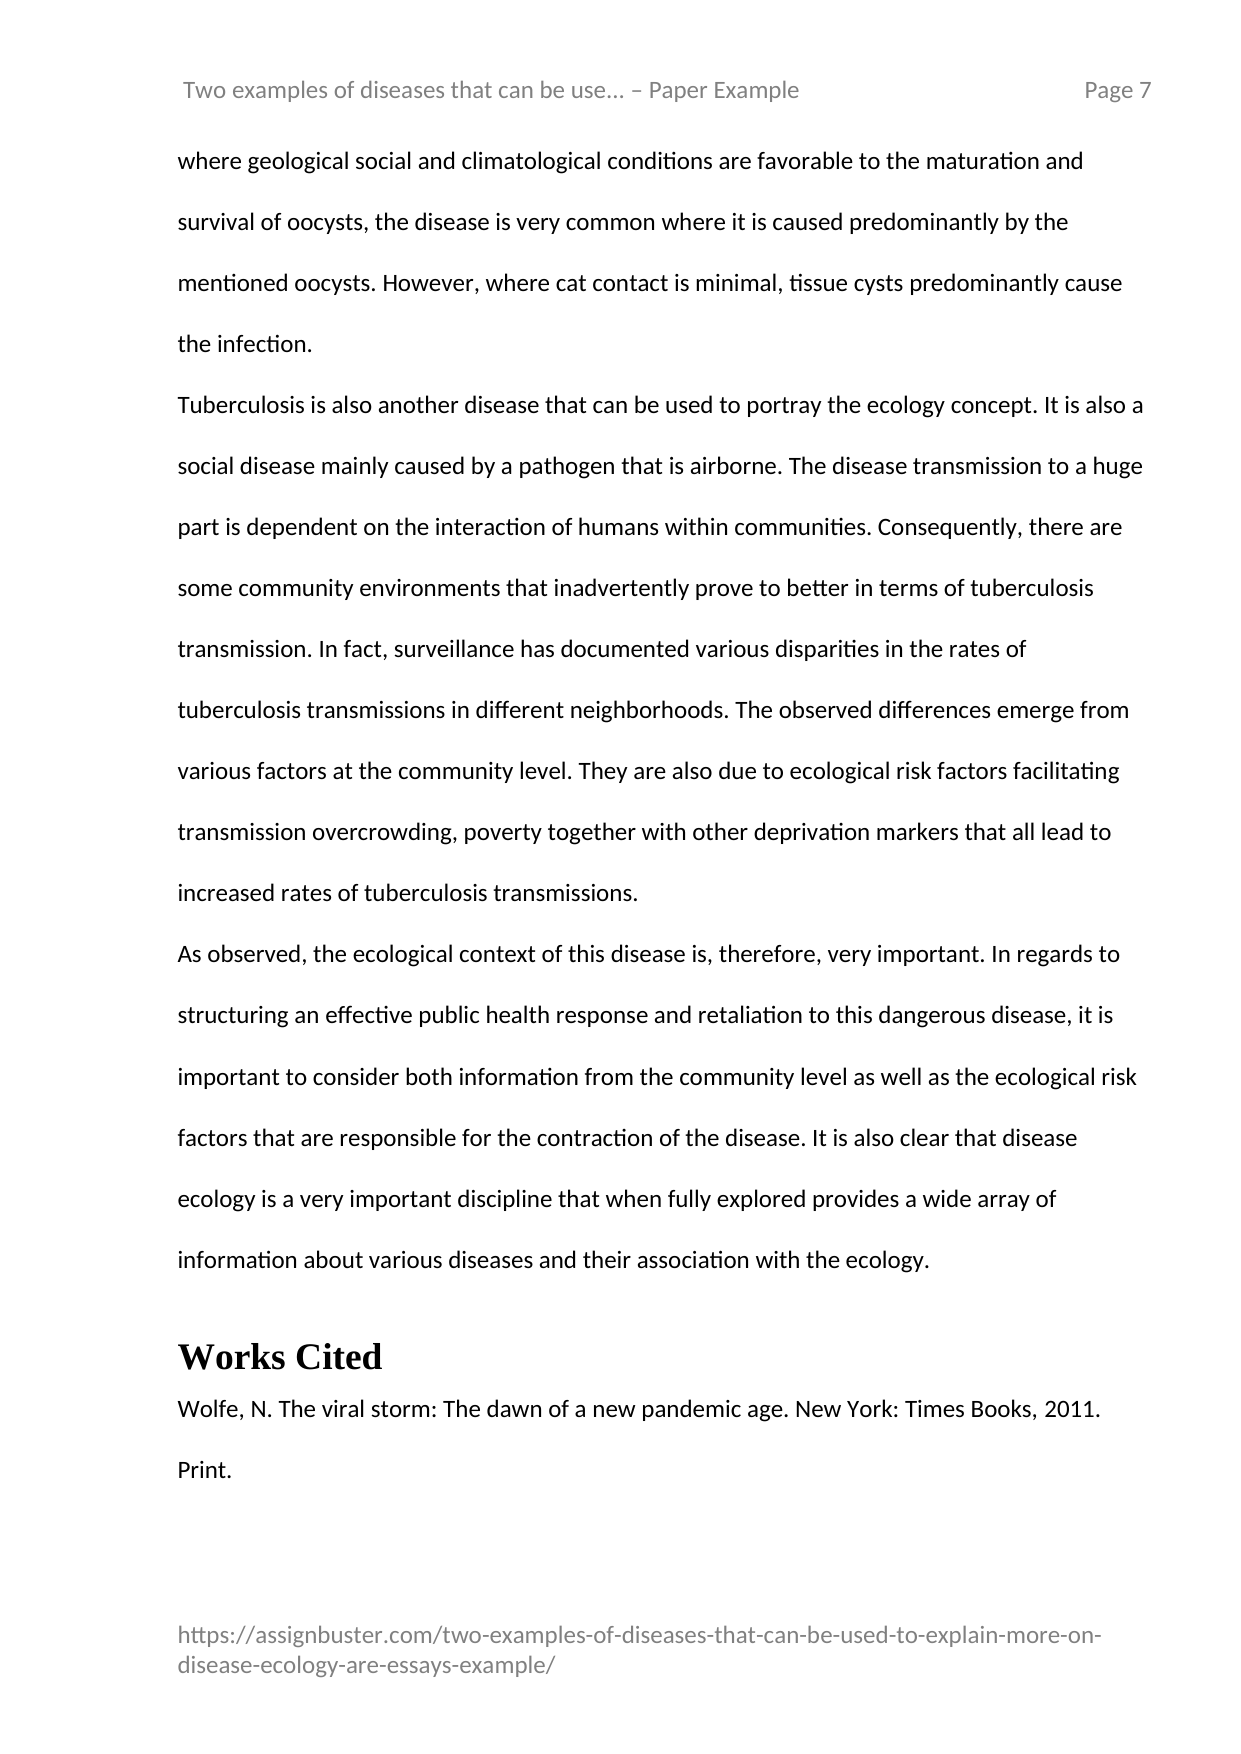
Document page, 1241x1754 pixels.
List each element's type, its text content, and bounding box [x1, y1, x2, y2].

subtitle Works Cited [177, 1334, 1152, 1377]
text Wolfe, N. The viral storm: The dawn of a new pandemic age. New York: Times Books, 2011. Print. [177, 1393, 1152, 1485]
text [177, 145, 1152, 1274]
